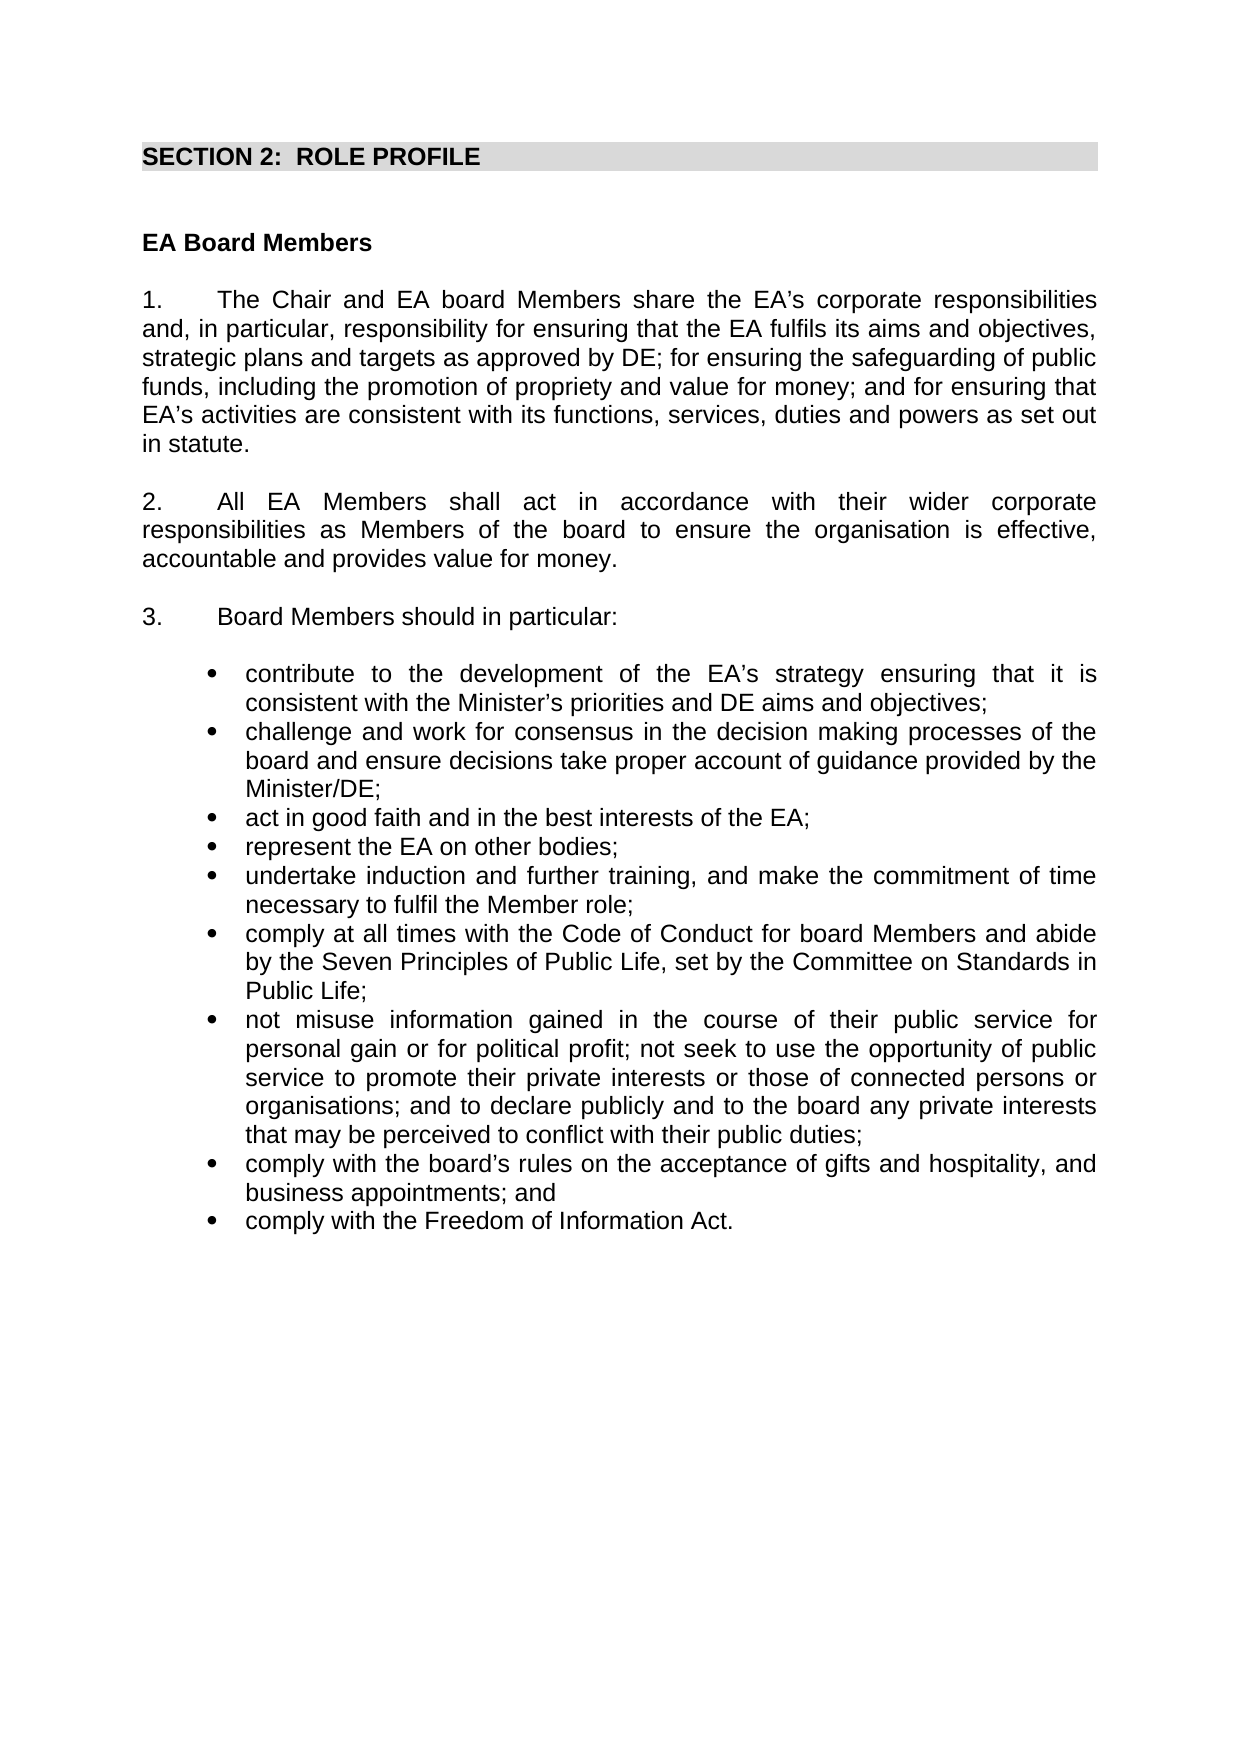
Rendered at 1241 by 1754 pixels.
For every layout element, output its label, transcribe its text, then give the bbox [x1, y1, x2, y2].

list act in good faith and in the best interests of the EA; [208, 803, 1098, 832]
list All EA Members shall act in accordance with their wider corporate responsibilities as Members of the board to ensure the organisation is effective, accountable and provides value for money. [142, 487, 1098, 573]
list challenge and work for consensus in the decision making processes of the board and ensure decisions take proper account of guidance provided by the Minister/DE; [208, 717, 1098, 803]
list Board Members should in particular: [142, 602, 1098, 631]
text EA Board Members [142, 228, 1098, 257]
list The Chair and EA board Members share the EA’s corporate responsibilities and, in particular, responsibility for ensuring that the EA fulfils its aims and objectives, strategic plans and targets as approved by DE; for ensuring the safeguarding of public funds, including the promotion of propriety and value for money; and for ensuring that EA’s activities are consistent with its functions, services, duties and powers as set out in statute. [142, 286, 1098, 458]
list comply with the board’s rules on the acceptance of gifts and hospitality, and business appointments; and [208, 1149, 1098, 1206]
text SECTION 2: ROLE PROFILE [142, 142, 1098, 171]
list comply with the Freedom of Information Act. [208, 1206, 1098, 1235]
list contribute to the development of the EA’s strategy ensuring that it is consistent with the Minister’s priorities and DE aims and objectives; [208, 659, 1098, 717]
list undertake induction and further training, and make the commitment of time necessary to fulfil the Member role; [208, 861, 1098, 918]
list represent the EA on other bodies; [208, 832, 1098, 861]
list not misuse information gained in the course of their public service for personal gain or for political profit; not seek to use the opportunity of public service to promote their private interests or those of connected persons or organisations; and to declare publicly and to the board any private interests that may be perceived to conflict with their public duties; [208, 1005, 1098, 1149]
list comply at all times with the Code of Conduct for board Members and abide by the Seven Principles of Public Life, set by the Committee on Standards in Public Life; [208, 918, 1098, 1005]
